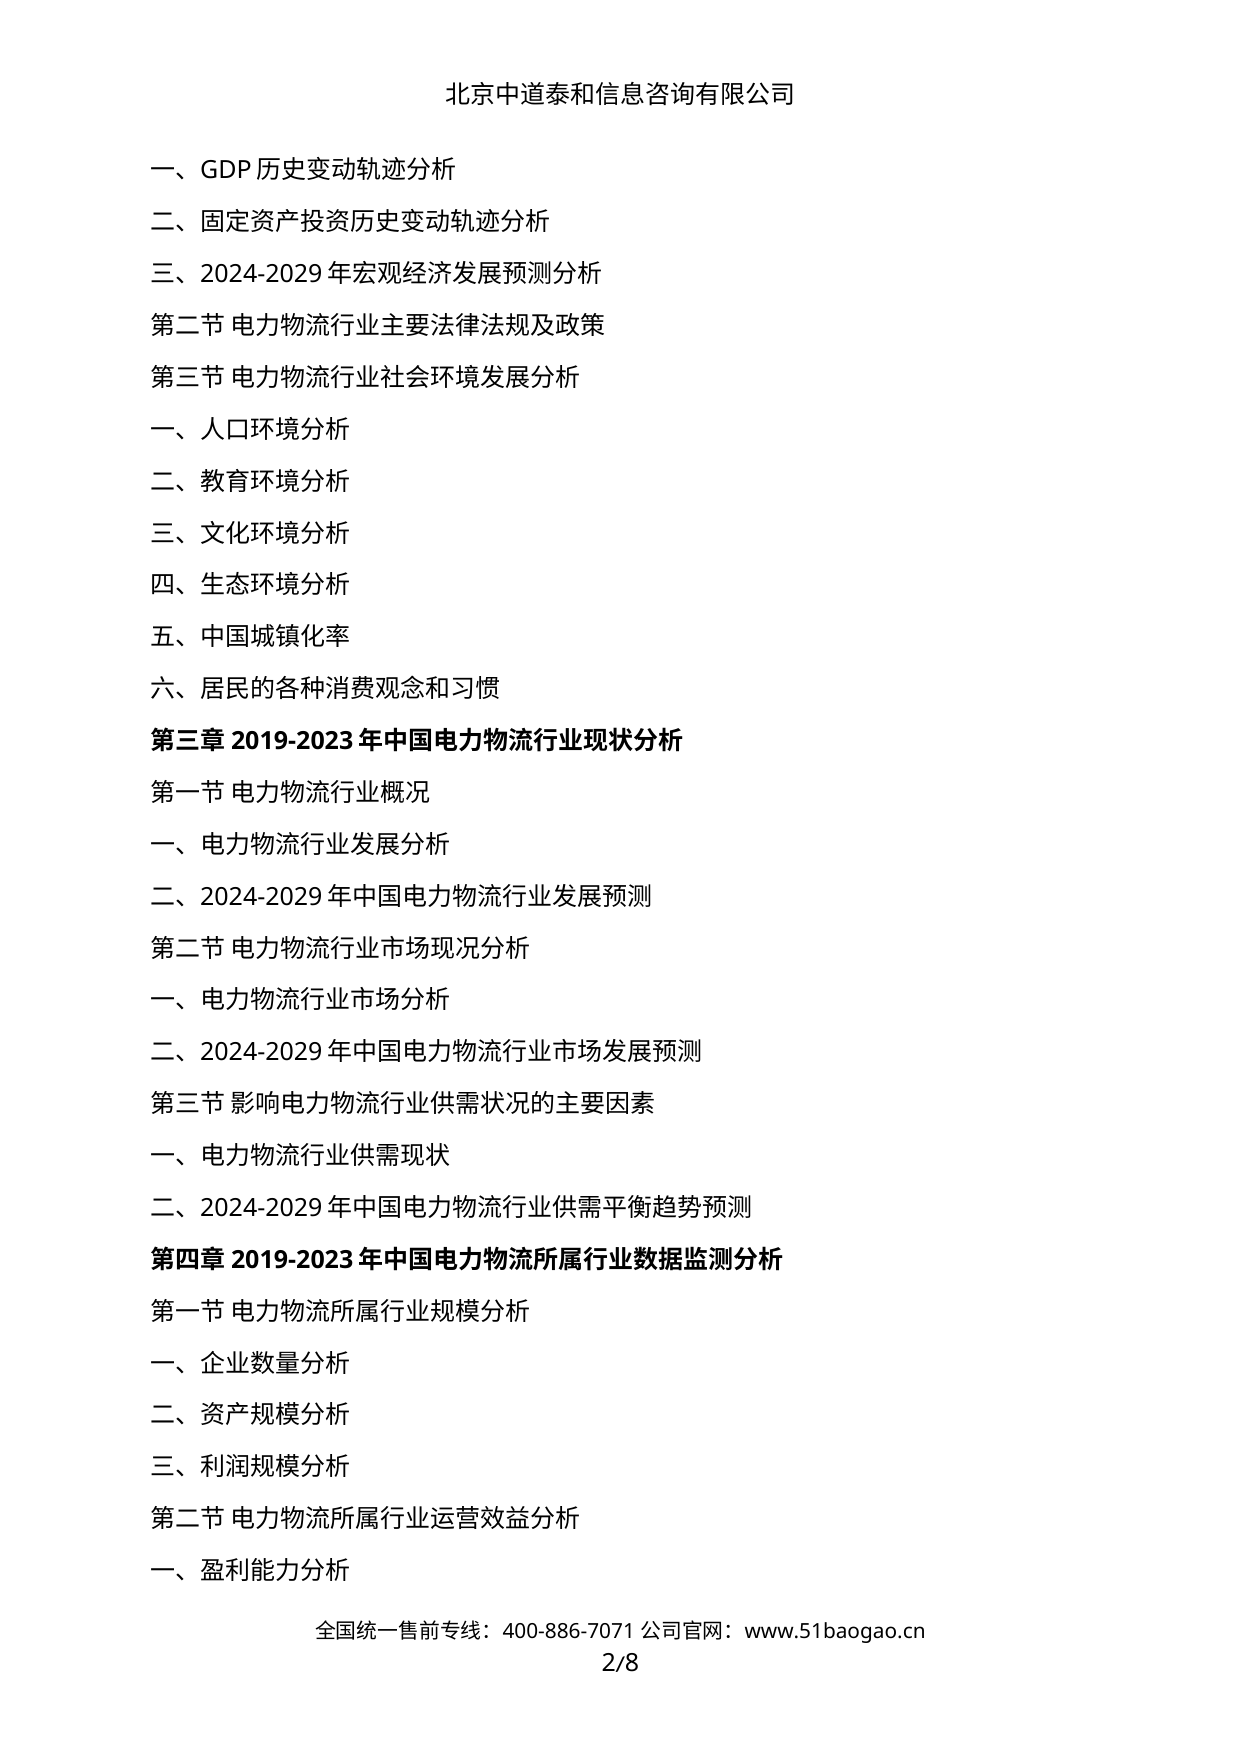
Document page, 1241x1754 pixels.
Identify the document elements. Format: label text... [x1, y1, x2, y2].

text 三、2024-2029年宏观经济发展预测分析 [150, 254, 1090, 290]
text 第一节 电力物流行业概况 [150, 772, 1090, 809]
text 二、教育环境分析 [150, 461, 1090, 497]
text 第三节 电力物流行业社会环境发展分析 [150, 357, 1090, 394]
text 第三节 影响电力物流行业供需状况的主要因素 [150, 1084, 1090, 1120]
text 一、人口环境分析 [150, 409, 1090, 446]
text 六、居民的各种消费观念和习惯 [150, 669, 1090, 705]
text 二、固定资产投资历史变动轨迹分析 [150, 202, 1090, 238]
text 第三章 2019-2023年中国电力物流行业现状分析 [150, 721, 1090, 757]
text 三、利润规模分析 [150, 1447, 1090, 1483]
text 一、企业数量分析 [150, 1343, 1090, 1379]
text 一、GDP历史变动轨迹分析 [150, 150, 1090, 186]
text 第二节 电力物流所属行业运营效益分析 [150, 1499, 1090, 1535]
text 第二节 电力物流行业市场现况分析 [150, 928, 1090, 964]
text 二、2024-2029年中国电力物流行业市场发展预测 [150, 1032, 1090, 1068]
text 一、电力物流行业发展分析 [150, 824, 1090, 861]
text 二、2024-2029年中国电力物流行业发展预测 [150, 876, 1090, 912]
text 第二节 电力物流行业主要法律法规及政策 [150, 306, 1090, 342]
text 一、电力物流行业供需现状 [150, 1136, 1090, 1172]
text 四、生态环境分析 [150, 565, 1090, 601]
text 五、中国城镇化率 [150, 617, 1090, 653]
text 三、文化环境分析 [150, 513, 1090, 549]
text 一、电力物流行业市场分析 [150, 980, 1090, 1016]
text 二、资产规模分析 [150, 1395, 1090, 1431]
text 一、盈利能力分析 [150, 1551, 1090, 1587]
text 第四章 2019-2023年中国电力物流所属行业数据监测分析 [150, 1239, 1090, 1276]
text 二、2024-2029年中国电力物流行业供需平衡趋势预测 [150, 1187, 1090, 1224]
text 第一节 电力物流所属行业规模分析 [150, 1291, 1090, 1327]
